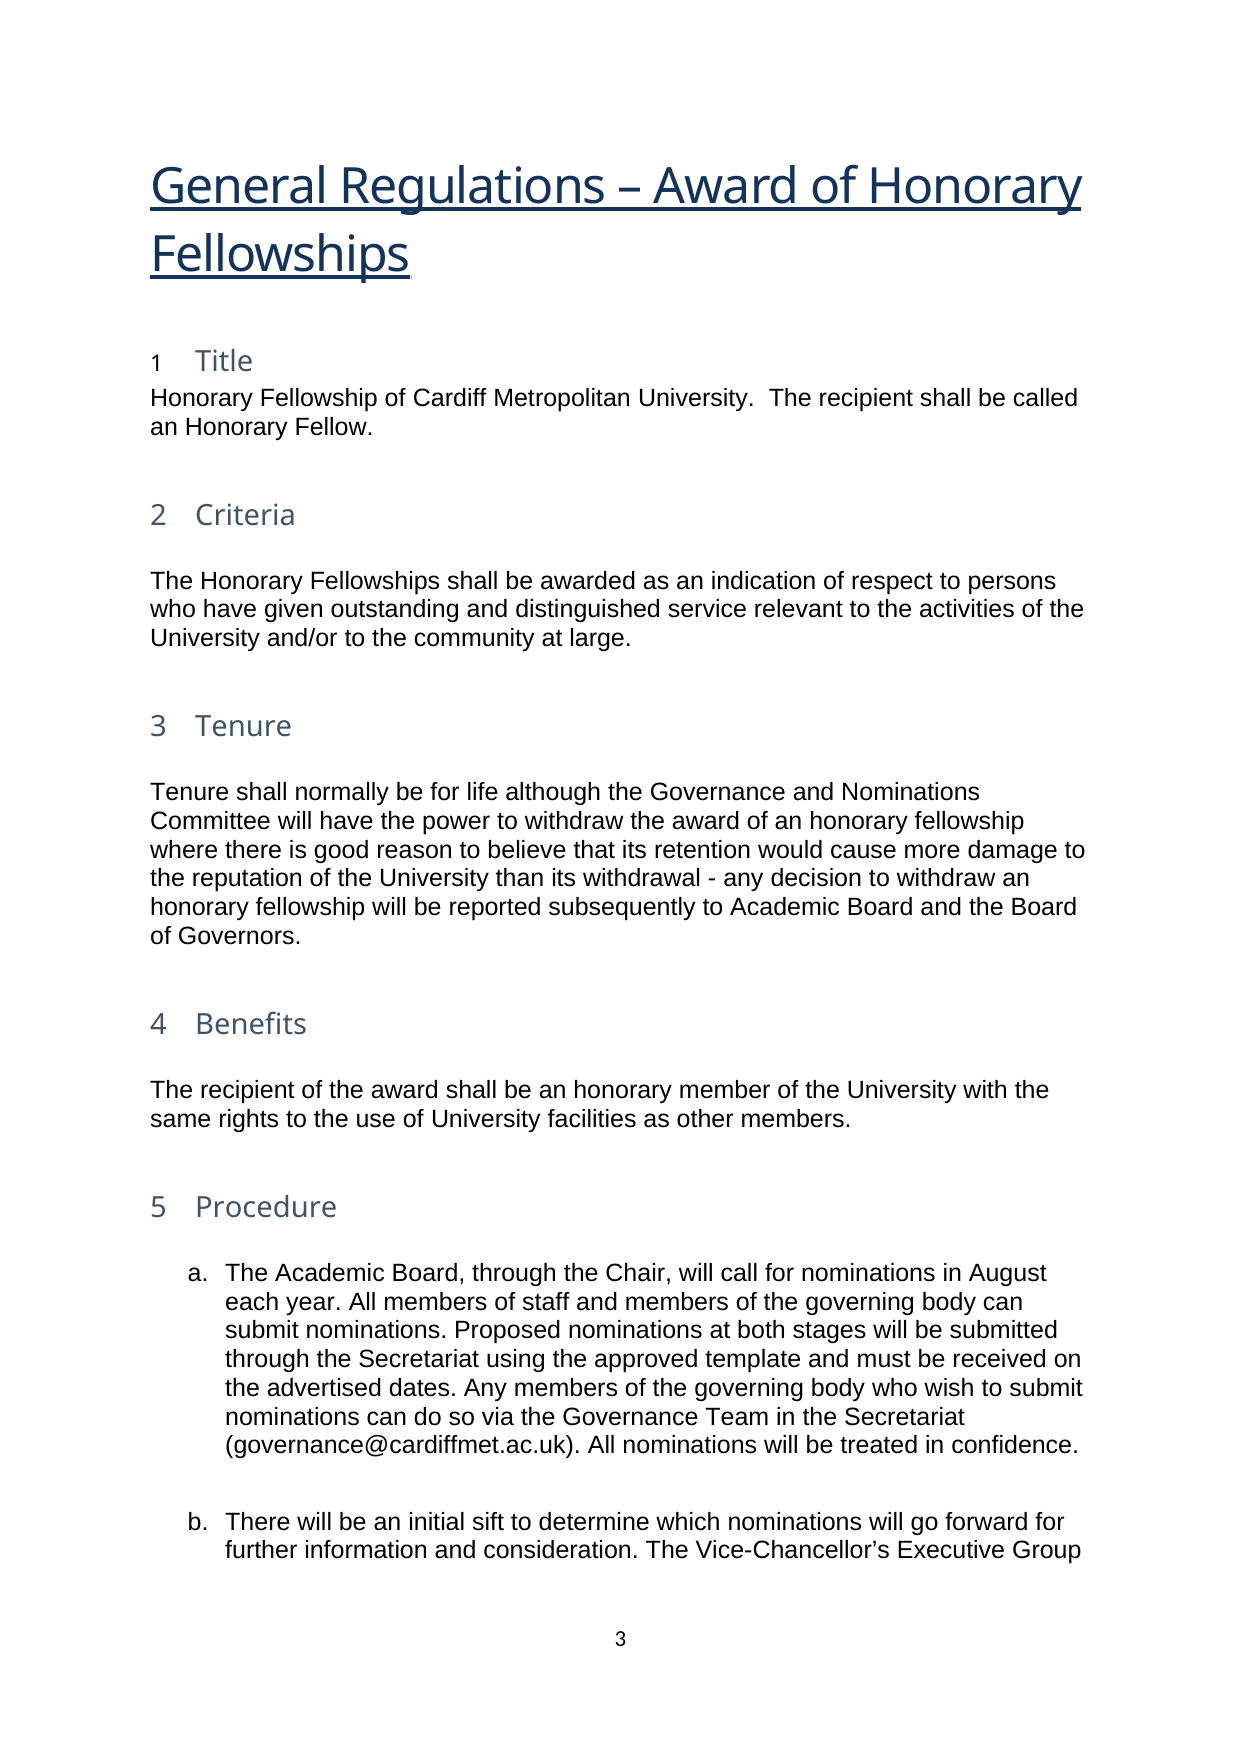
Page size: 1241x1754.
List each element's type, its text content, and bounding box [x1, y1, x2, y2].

text The Honorary Fellowships shall be awarded as an indication of respect to persons who have given outstanding and distinguished service relevant to the activities of the University and/or to the community at large. [150, 566, 1090, 652]
subtitle Benefits [150, 1003, 1090, 1043]
subtitle Procedure [150, 1186, 1090, 1226]
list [187, 1507, 1090, 1564]
text Honorary Fellowship of Cardiff Metropolitan University. The recipient shall be called an Honorary Fellow. [150, 383, 1090, 440]
list The Academic Board, through the Chair, will call for nominations in August each year. All members of staff and members of the governing body can submit nominations. Proposed nominations at both stages will be submitted through the Secretariat using the approved template and must be received on the advertised dates. Any members of the governing body who wish to submit nominations can do so via the Governance Team in the Secretariat (governance@cardiffmet.ac.uk). All nominations will be treated in confidence. [187, 1258, 1090, 1459]
text The recipient of the award shall be an honorary member of the University with the same rights to the use of University facilities as other members. [150, 1075, 1090, 1132]
text Tenure shall normally be for life although the Governance and Nominations Committee will have the power to withdraw the award of an honorary fellowship where there is good reason to believe that its retention would cause more damage to the reputation of the University than its withdrawal - any decision to withdraw an honorary fellowship will be reported subsequently to Academic Board and the Board of Governors. [150, 777, 1090, 950]
subtitle Criteria [150, 494, 1090, 534]
title General Regulations – Award of Honorary Fellowships [150, 150, 1090, 286]
subtitle Title [150, 340, 1090, 380]
subtitle Tenure [150, 706, 1090, 745]
